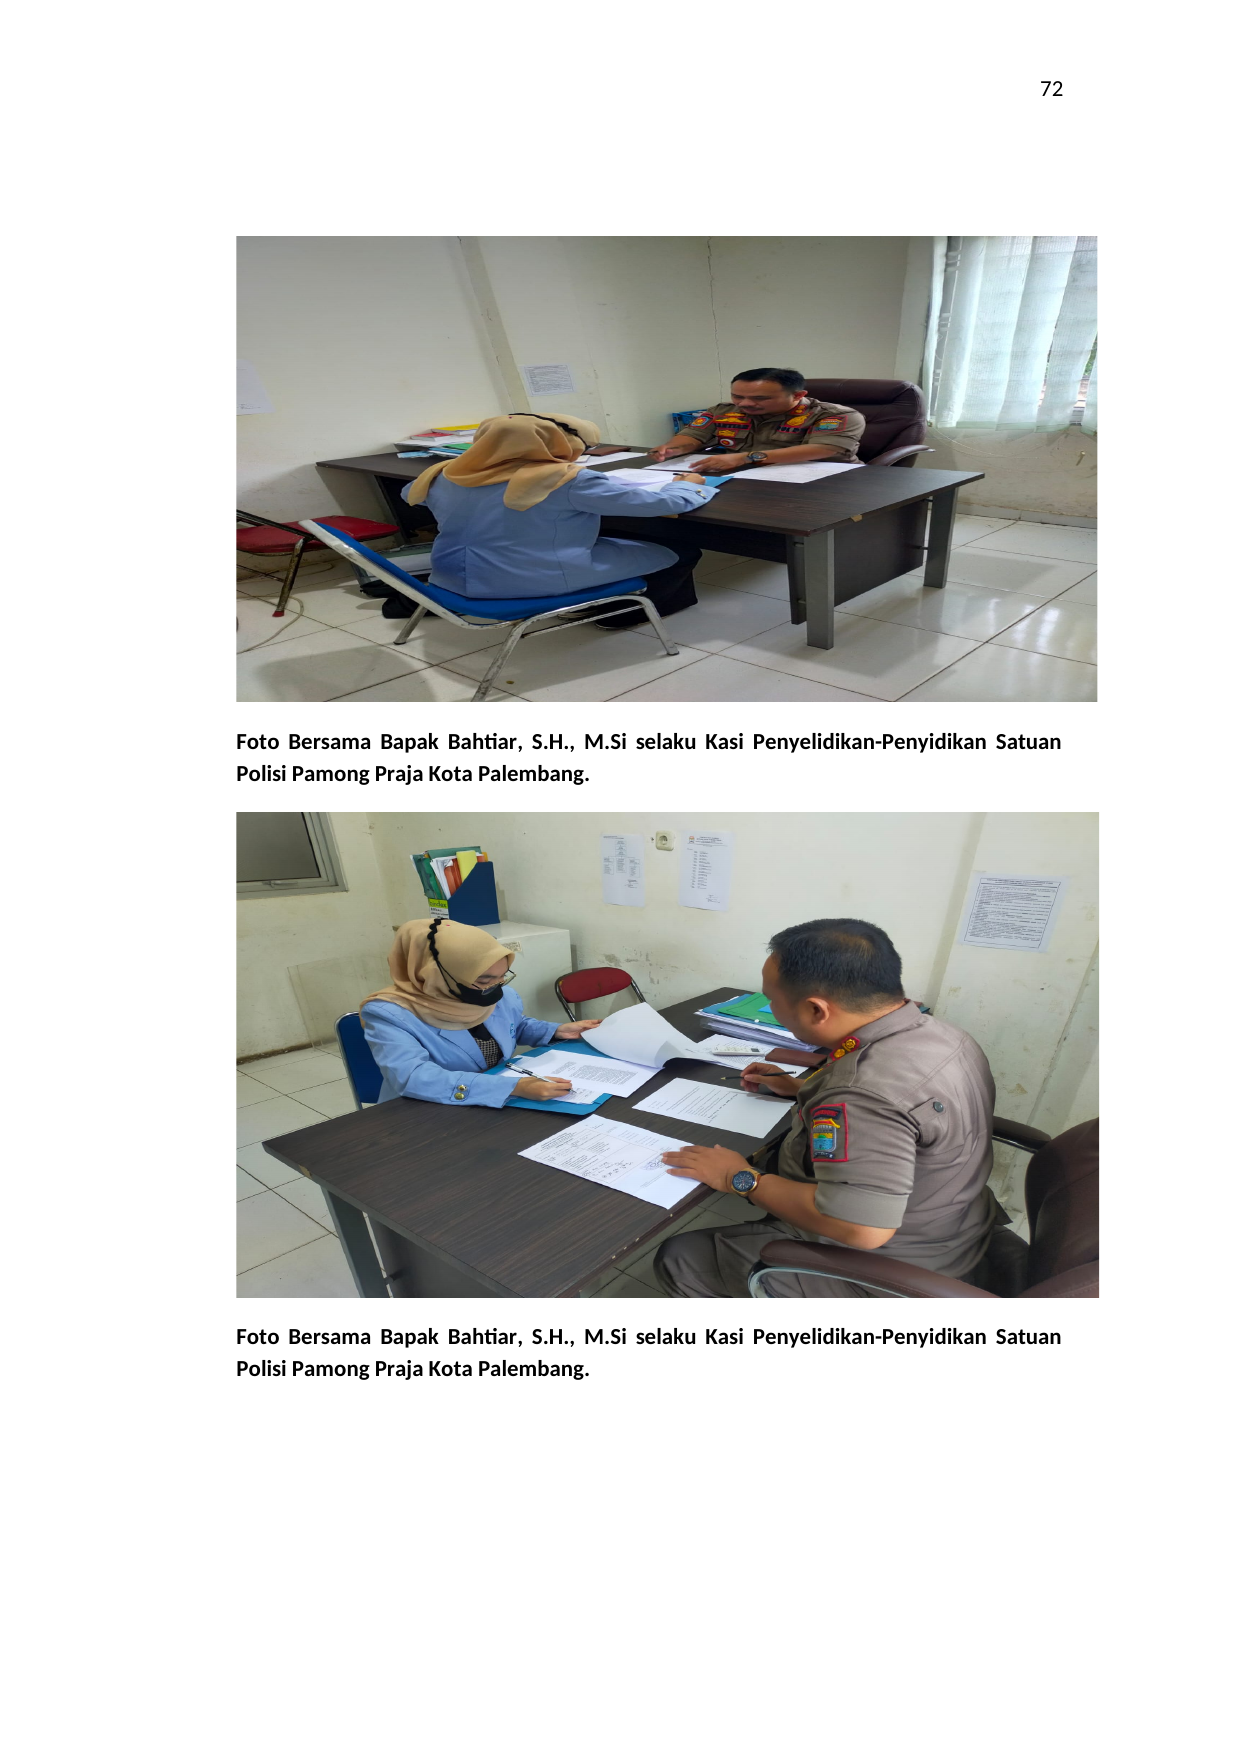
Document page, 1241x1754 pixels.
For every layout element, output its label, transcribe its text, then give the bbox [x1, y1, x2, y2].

picture [236, 812, 1100, 1298]
text Foto Bersama Bapak Bahtiar, S.H., M.Si selaku Kasi Penyelidikan-Penyidikan Satuan Polisi Pamong Praja Kota Palembang. [236, 1322, 1063, 1382]
text Foto Bersama Bapak Bahtiar, S.H., M.Si selaku Kasi Penyelidikan-Penyidikan Satuan Polisi Pamong Praja Kota Palembang. [236, 727, 1063, 787]
picture [236, 236, 1098, 702]
